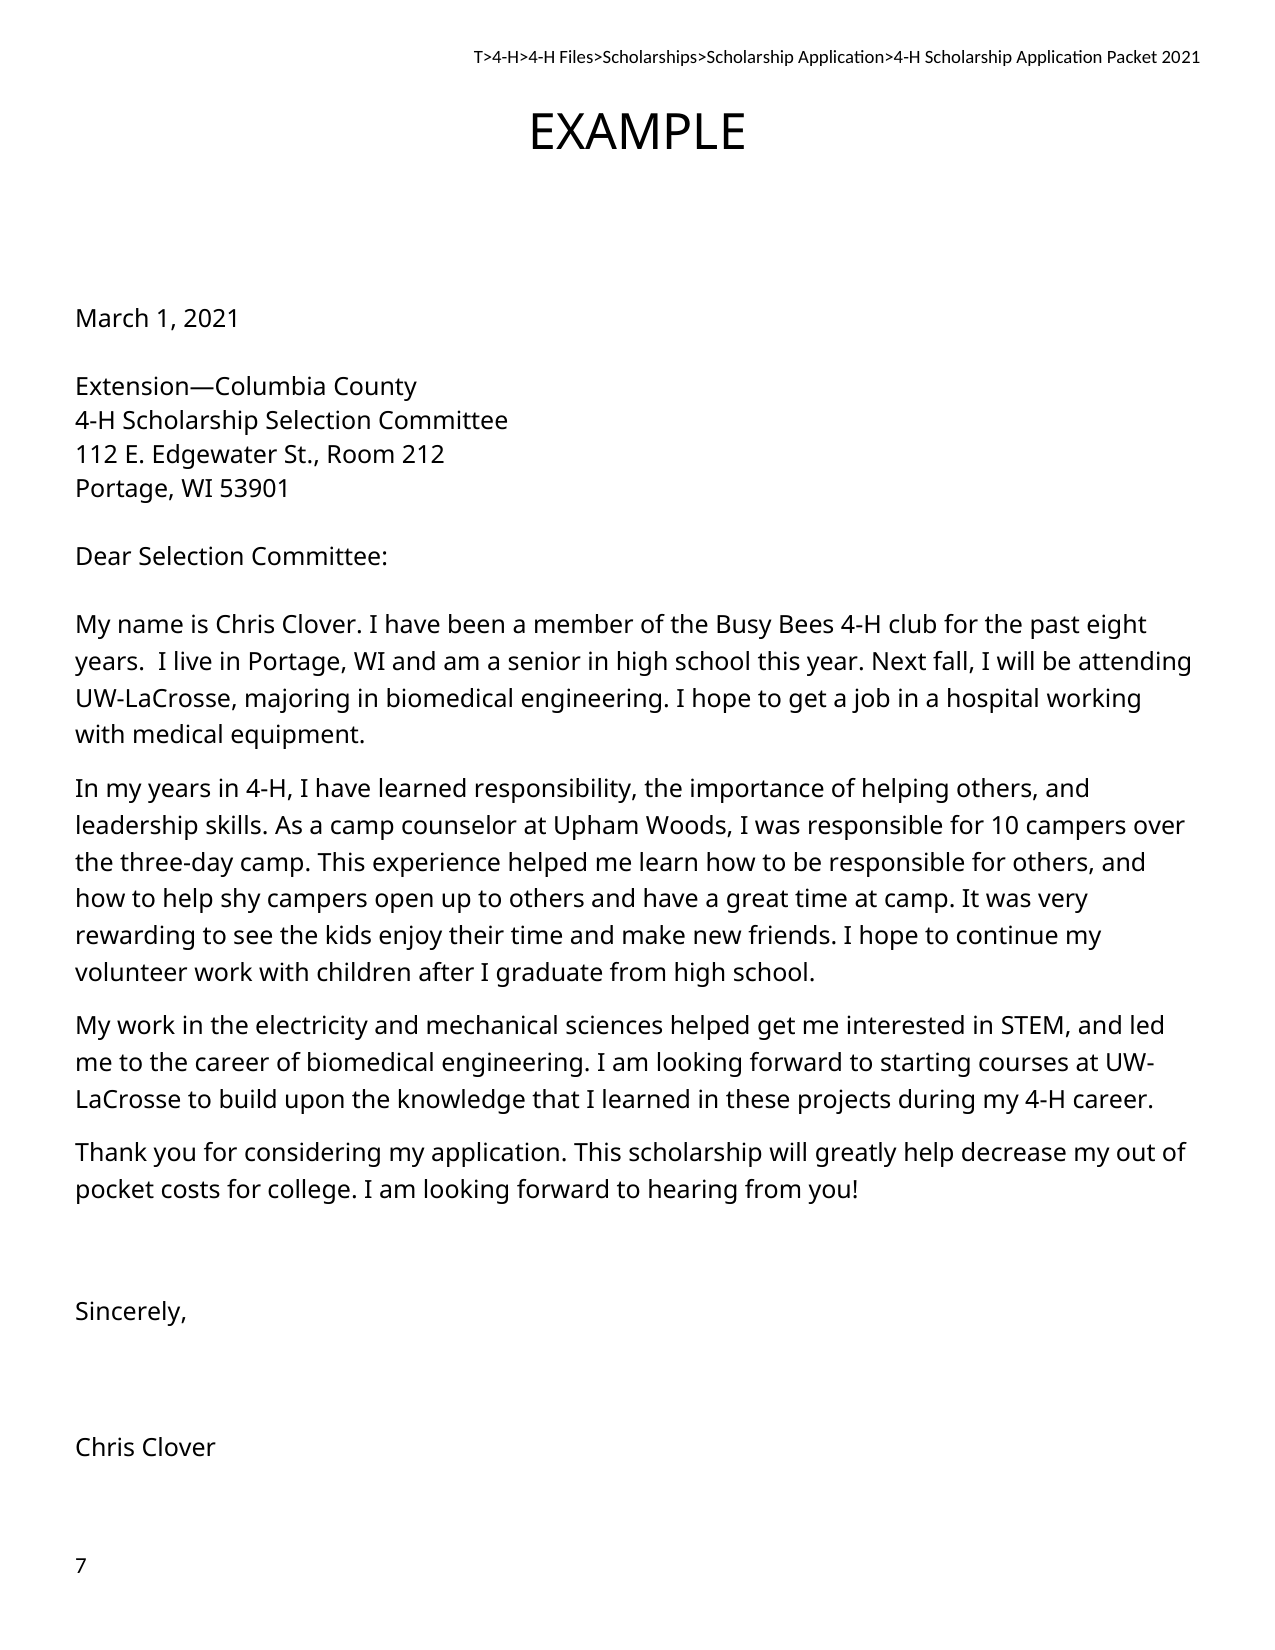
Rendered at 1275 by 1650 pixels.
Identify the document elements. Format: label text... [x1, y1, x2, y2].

text In my years in 4-H, I have learned responsibility, the importance of helping others, and leadership skills. As a camp counselor at Upham Woods, I was responsible for 10 campers over the three-day camp. This experience helped me learn how to be responsible for others, and how to help shy campers open up to others and have a great time at camp. It was very rewarding to see the kids enjoy their time and make new friends. I hope to continue my volunteer work with children after I graduate from high school. [75, 771, 1200, 988]
text 112 E. Edgewater St., Room 212 [75, 437, 1200, 471]
text Chris Clover [75, 1429, 1200, 1463]
text Sincerely, [75, 1293, 1200, 1327]
text 4-H Scholarship Selection Committee [75, 402, 1200, 437]
text Thank you for considering my application. This scholarship will greatly help decrease my out of pocket costs for college. I am looking forward to hearing from you! [75, 1135, 1200, 1206]
text Extension—Columbia County [75, 368, 1200, 402]
text My work in the electricity and mechanical sciences helped get me interested in STEM, and led me to the career of biomedical engineering. I am looking forward to starting courses at UW-LaCrosse to build upon the knowledge that I learned in these projects during my 4-H career. [75, 1008, 1200, 1116]
text Dear Selection Committee: [75, 539, 1200, 573]
text My name is Chris Clover. I have been a member of the Busy Bees 4-H club for the past eight years. I live in Portage, WI and am a senior in high school this year. Next fall, I will be attending UW-LaCrosse, majoring in biomedical engineering. I hope to get a job in a hospital working with medical equipment. [75, 607, 1200, 751]
text EXAMPLE [75, 96, 1200, 164]
text Portage, WI 53901 [75, 471, 1200, 505]
text March 1, 2021 [75, 300, 1200, 334]
